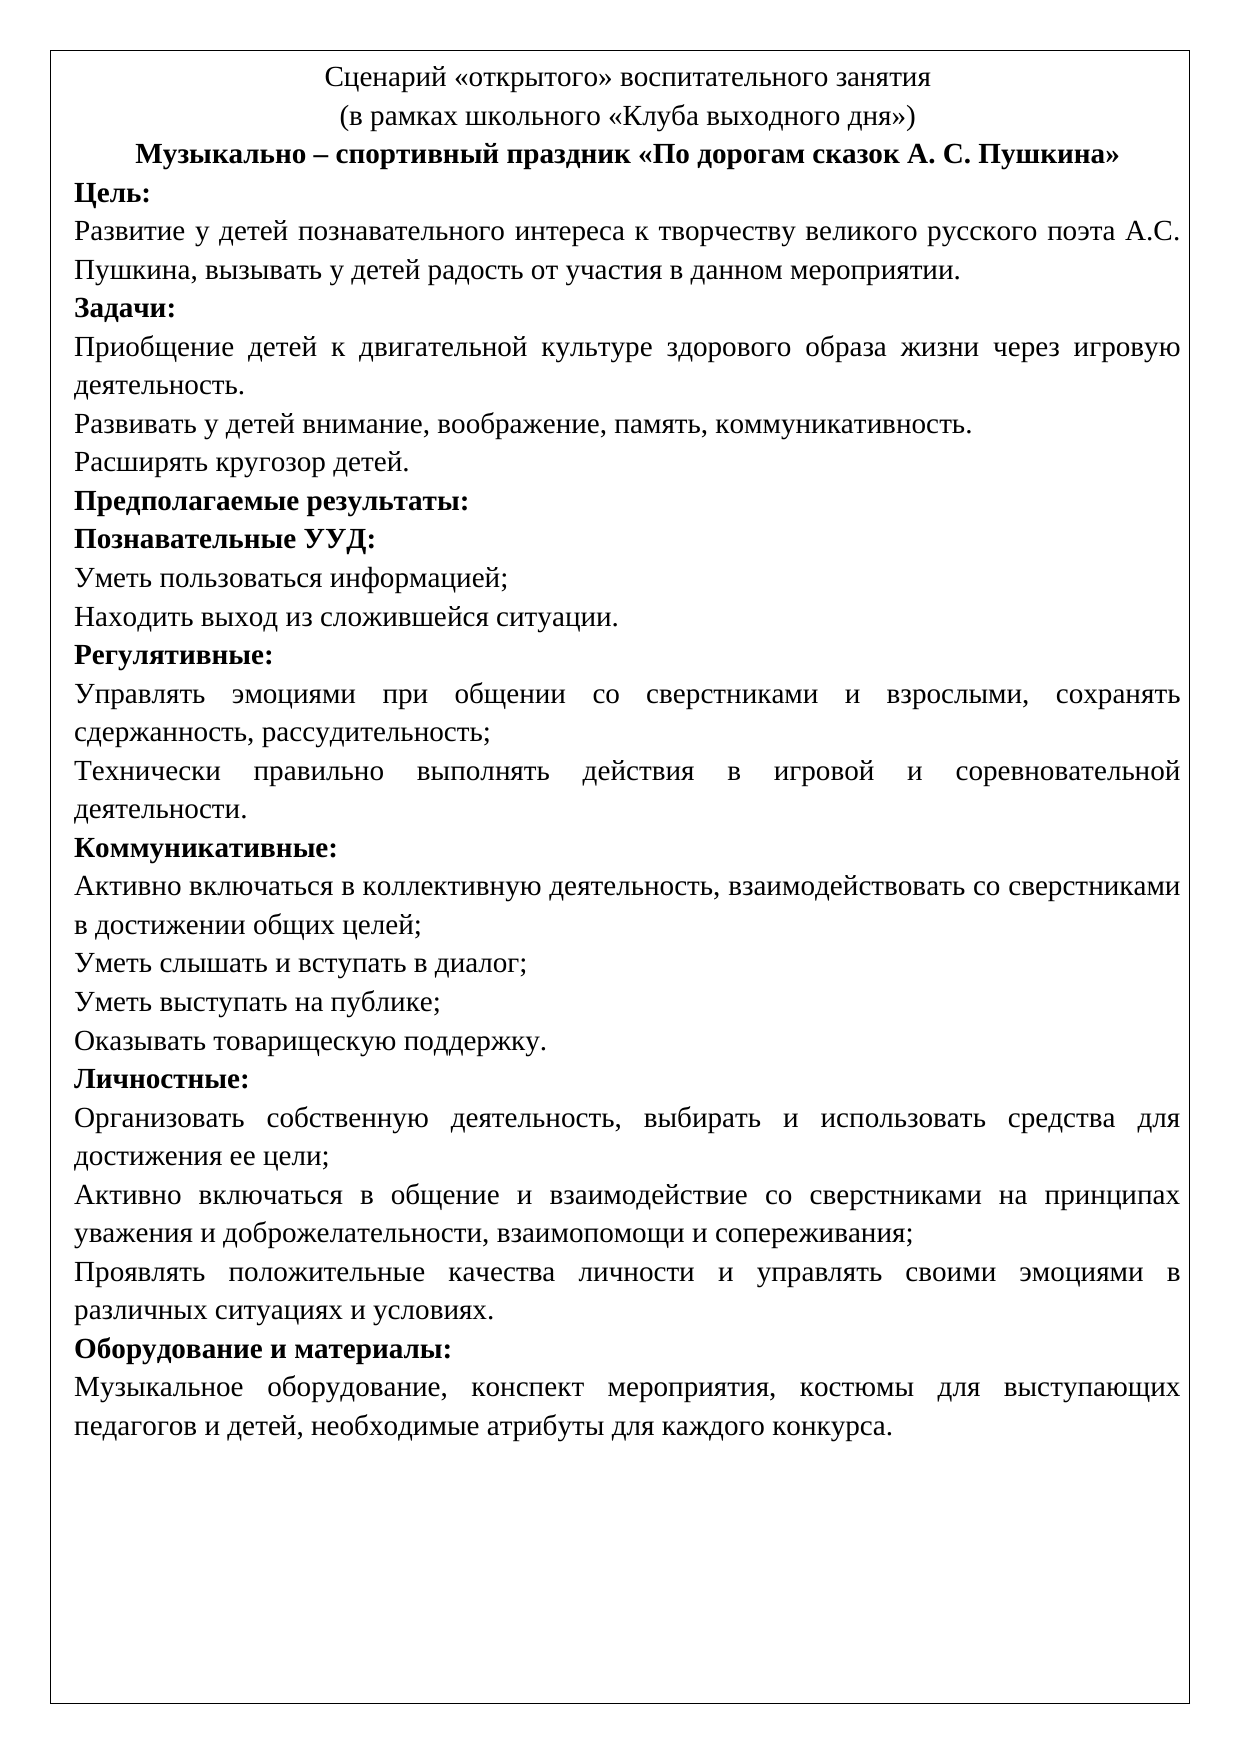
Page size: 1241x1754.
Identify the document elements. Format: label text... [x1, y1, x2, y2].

text Сценарий «открытого» воспитательного занятия [74, 59, 1181, 93]
text (в рамках школьного «Клуба выходного дня») [74, 98, 1181, 131]
text Задачи: [74, 290, 1181, 324]
text Музыкальное оборудование, конспект мероприятия, костюмы для выступающих педагогов и детей, необходимые атрибуты для каждого конкурса. [74, 1369, 1181, 1442]
text Предполагаемые результаты: [74, 483, 1181, 517]
text Музыкально – спортивный праздник «По дорогам сказок А. С. Пушкина» [74, 136, 1181, 170]
text Активно включаться в общение и взаимодействие со сверстниками на принципах уважения и доброжелательности, взаимопомощи и сопереживания; [74, 1177, 1181, 1249]
text Познавательные УУД: [74, 522, 1181, 555]
text Регулятивные: [74, 637, 1181, 671]
text Цель: [74, 175, 1181, 208]
text Оказывать товарищескую поддержку. [74, 1023, 1181, 1056]
text Технически правильно выполнять действия в игровой и соревновательной деятельности. [74, 753, 1181, 825]
text Приобщение детей к двигательной культуре здорового образа жизни через игровую деятельность. [74, 329, 1181, 401]
text Уметь пользоваться информацией; [74, 560, 1181, 594]
text Управлять эмоциями при общении со сверстниками и взрослыми, сохранять сдержанность, рассудительность; [74, 676, 1181, 748]
text Личностные: [74, 1061, 1181, 1095]
text Уметь выступать на публике; [74, 984, 1181, 1018]
text Находить выход из сложившейся ситуации. [74, 599, 1181, 632]
text Коммуникативные: [74, 830, 1181, 863]
text Активно включаться в коллективную деятельность, взаимодействовать со сверстниками в достижении общих целей; [74, 868, 1181, 941]
text Развивать у детей внимание, воображение, память, коммуникативность. [74, 406, 1181, 439]
text Проявлять положительные качества личности и управлять своими эмоциями в различных ситуациях и условиях. [74, 1254, 1181, 1326]
text Организовать собственную деятельность, выбирать и использовать средства для достижения ее цели; [74, 1100, 1181, 1172]
text Развитие у детей познавательного интереса к творчеству великого русского поэта А.С. Пушкина, вызывать у детей радость от участия в данном мероприятии. [74, 213, 1181, 285]
text Расширять кругозор детей. [74, 444, 1181, 478]
text Оборудование и материалы: [74, 1331, 1181, 1364]
text Уметь слышать и вступать в диалог; [74, 946, 1181, 979]
